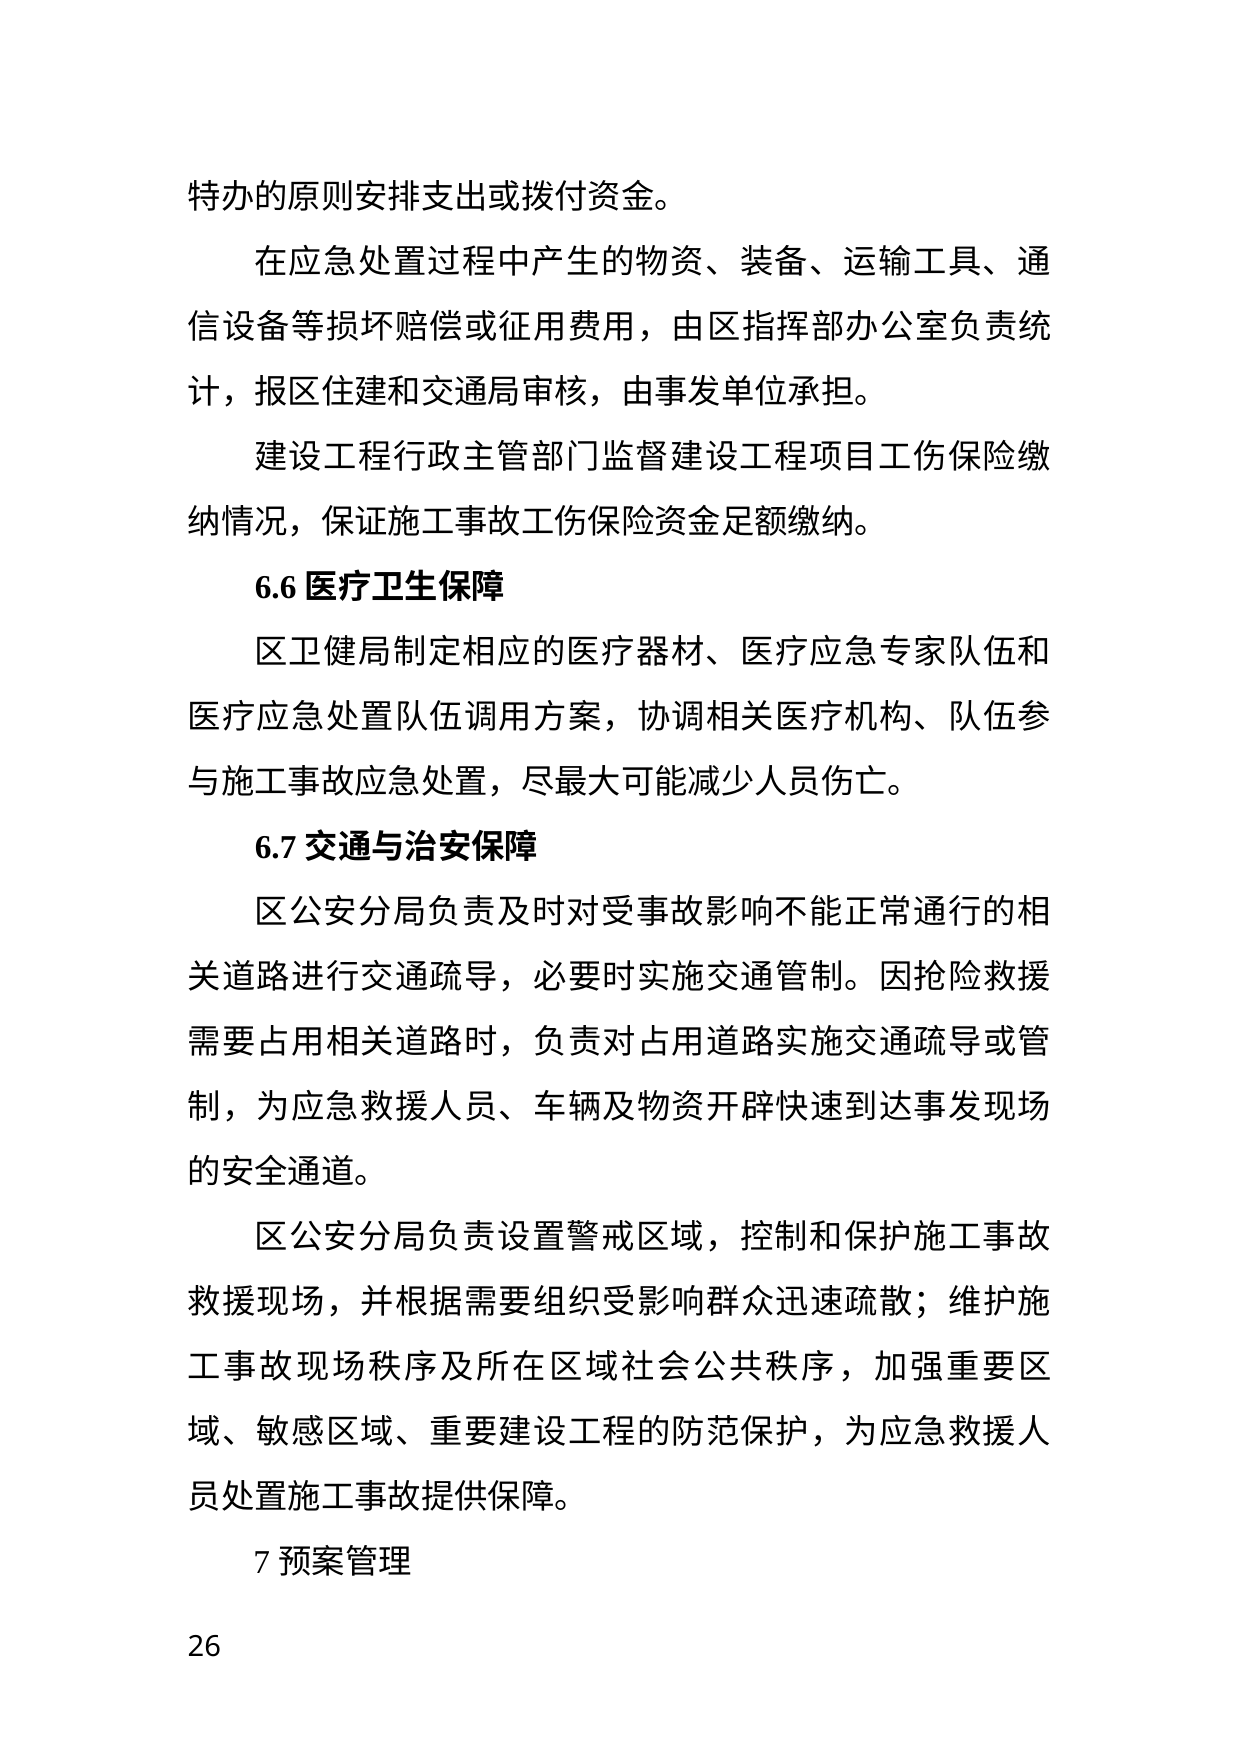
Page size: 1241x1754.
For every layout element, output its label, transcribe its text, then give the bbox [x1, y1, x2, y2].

text 在应急处置过程中产生的物资、装备、运输工具、通信设备等损坏赔偿或征用费用，由区指挥部办公室负责统计，报区住建和交通局审核，由事发单位承担。 [187, 227, 1053, 422]
text 建设工程行政主管部门监督建设工程项目工伤保险缴纳情况，保证施工事故工伤保险资金足额缴纳。 [187, 422, 1053, 552]
text 7 预案管理 [187, 1527, 1053, 1592]
text 6.6 医疗卫生保障 [187, 552, 1053, 617]
text 6.7 交通与治安保障 [187, 812, 1053, 877]
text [187, 162, 1053, 227]
text 区公安分局负责及时对受事故影响不能正常通行的相关道路进行交通疏导，必要时实施交通管制。因抢险救援需要占用相关道路时，负责对占用道路实施交通疏导或管制，为应急救援人员、车辆及物资开辟快速到达事发现场的安全通道。 [187, 877, 1053, 1202]
text 区公安分局负责设置警戒区域，控制和保护施工事故救援现场，并根据需要组织受影响群众迅速疏散；维护施工事故现场秩序及所在区域社会公共秩序，加强重要区域、敏感区域、重要建设工程的防范保护，为应急救援人员处置施工事故提供保障。 [187, 1202, 1053, 1527]
text 区卫健局制定相应的医疗器材、医疗应急专家队伍和医疗应急处置队伍调用方案，协调相关医疗机构、队伍参与施工事故应急处置，尽最大可能减少人员伤亡。 [187, 617, 1053, 812]
